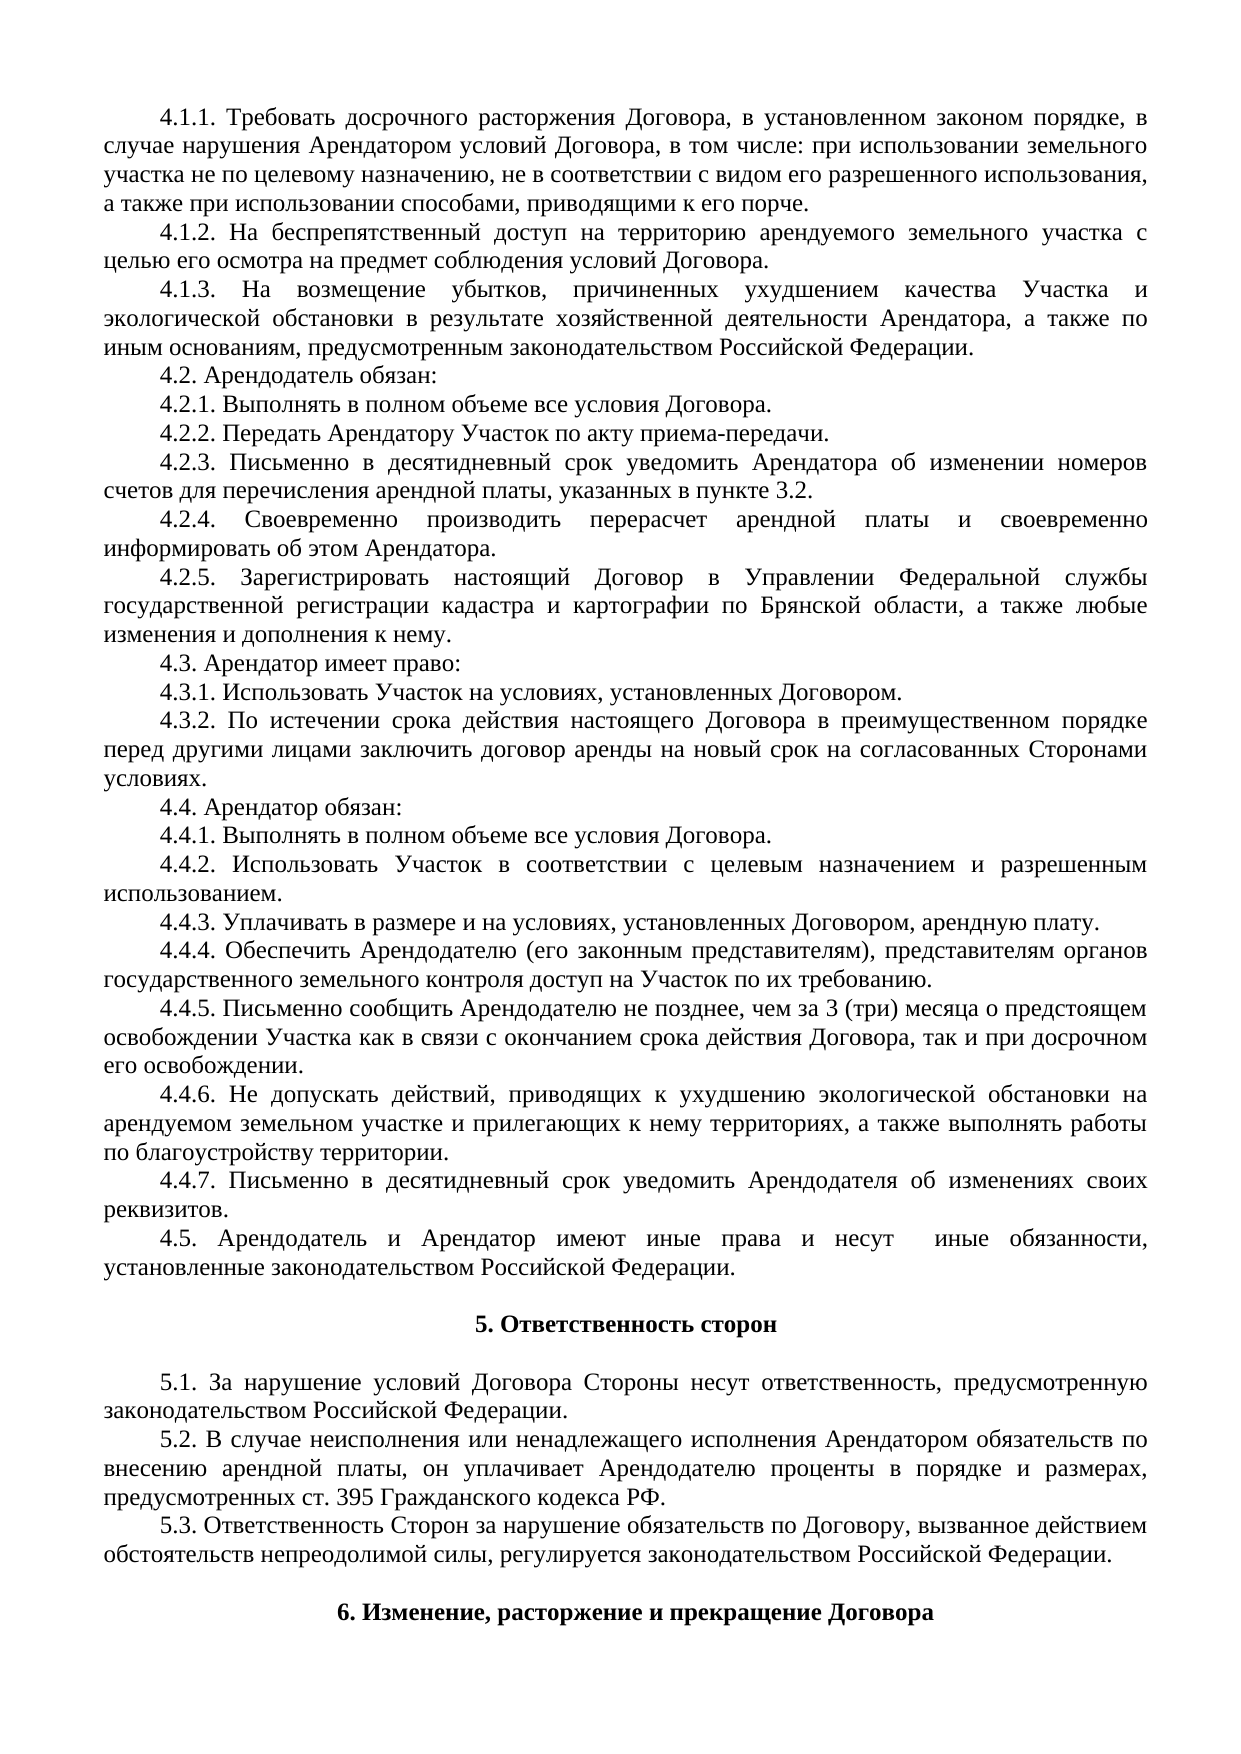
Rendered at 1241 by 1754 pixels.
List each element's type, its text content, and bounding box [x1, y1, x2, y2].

text 4.3.1. Использовать Участок на условиях, установленных Договором. [103, 677, 1149, 706]
text 5. Ответственность сторон [103, 1309, 1149, 1338]
text 4.2.1. Выполнять в полном объеме все условия Договора. [103, 389, 1149, 418]
text 4.4.3. Уплачивать в размере и на условиях, установленных Договором, арендную плату. [103, 907, 1149, 936]
text 4.2.2. Передать Арендатору Участок по акту приема-передачи. [103, 418, 1149, 447]
text 5.2. В случае неисполнения или ненадлежащего исполнения Арендатором обязательств по внесению арендной платы, он уплачивает Арендодателю проценты в порядке и размерах, предусмотренных ст. 395 Гражданского кодекса РФ. [103, 1424, 1149, 1511]
text 4.4.2. Использовать Участок в соответствии с целевым назначением и разрешенным использованием. [103, 849, 1149, 907]
text 4.5. Арендодатель и Арендатор имеют иные права и несут иные обязанности, установленные законодательством Российской Федерации. [103, 1223, 1149, 1281]
text 4.1.3. На возмещение убытков, причиненных ухудшением качества Участка и экологической обстановки в результате хозяйственной деятельности Арендатора, а также по иным основаниям, предусмотренным законодательством Российской Федерации. [103, 274, 1149, 361]
text 4.2.4. Своевременно производить перерасчет арендной платы и своевременно информировать об этом Арендатора. [103, 504, 1149, 562]
text 4.4. Арендатор обязан: [103, 792, 1149, 821]
text 5.1. За нарушение условий Договора Стороны несут ответственность, предусмотренную законодательством Российской Федерации. [103, 1367, 1149, 1424]
text 4.4.1. Выполнять в полном объеме все условия Договора. [103, 821, 1149, 849]
text 4.4.6. Не допускать действий, приводящих к ухудшению экологической обстановки на арендуемом земельном участке и прилегающих к нему территориях, а также выполнять работы по благоустройству территории. [103, 1079, 1149, 1166]
text 6. Изменение, расторжение и прекращение Договора [103, 1597, 1149, 1626]
text 4.3. Арендатор имеет право: [103, 648, 1149, 677]
text 4.2.3. Письменно в десятидневный срок уведомить Арендатора об изменении номеров счетов для перечисления арендной платы, указанных в пункте 3.2. [103, 447, 1149, 504]
text 4.3.2. По истечении срока действия настоящего Договора в преимущественном порядке перед другими лицами заключить договор аренды на новый срок на согласованных Сторонами условиях. [103, 706, 1149, 792]
text 4.1.1. Требовать досрочного расторжения Договора, в установленном законом порядке, в случае нарушения Арендатором условий Договора, в том числе: при использовании земельного участка не по целевому назначению, не в соответствии с видом его разрешенного использования, а также при использовании способами, приводящими к его порче. [103, 102, 1149, 217]
text 4.4.5. Письменно сообщить Арендодателю не позднее, чем за 3 (три) месяца о предстоящем освобождении Участка как в связи с окончанием срока действия Договора, так и при досрочном его освобождении. [103, 993, 1149, 1079]
text 4.2.5. Зарегистрировать настоящий Договор в Управлении Федеральной службы государственной регистрации кадастра и картографии по Брянской области, а также любые изменения и дополнения к нему. [103, 562, 1149, 648]
text 4.4.4. Обеспечить Арендодателю (его законным представителям), представителям органов государственного земельного контроля доступ на Участок по их требованию. [103, 936, 1149, 993]
text 4.2. Арендодатель обязан: [103, 361, 1149, 389]
text 5.3. Ответственность Сторон за нарушение обязательств по Договору, вызванное действием обстоятельств непреодолимой силы, регулируется законодательством Российской Федерации. [103, 1511, 1149, 1568]
text 4.1.2. На беспрепятственный доступ на территорию арендуемого земельного участка с целью его осмотра на предмет соблюдения условий Договора. [103, 217, 1149, 274]
text 4.4.7. Письменно в десятидневный срок уведомить Арендодателя об изменениях своих реквизитов. [103, 1166, 1149, 1223]
